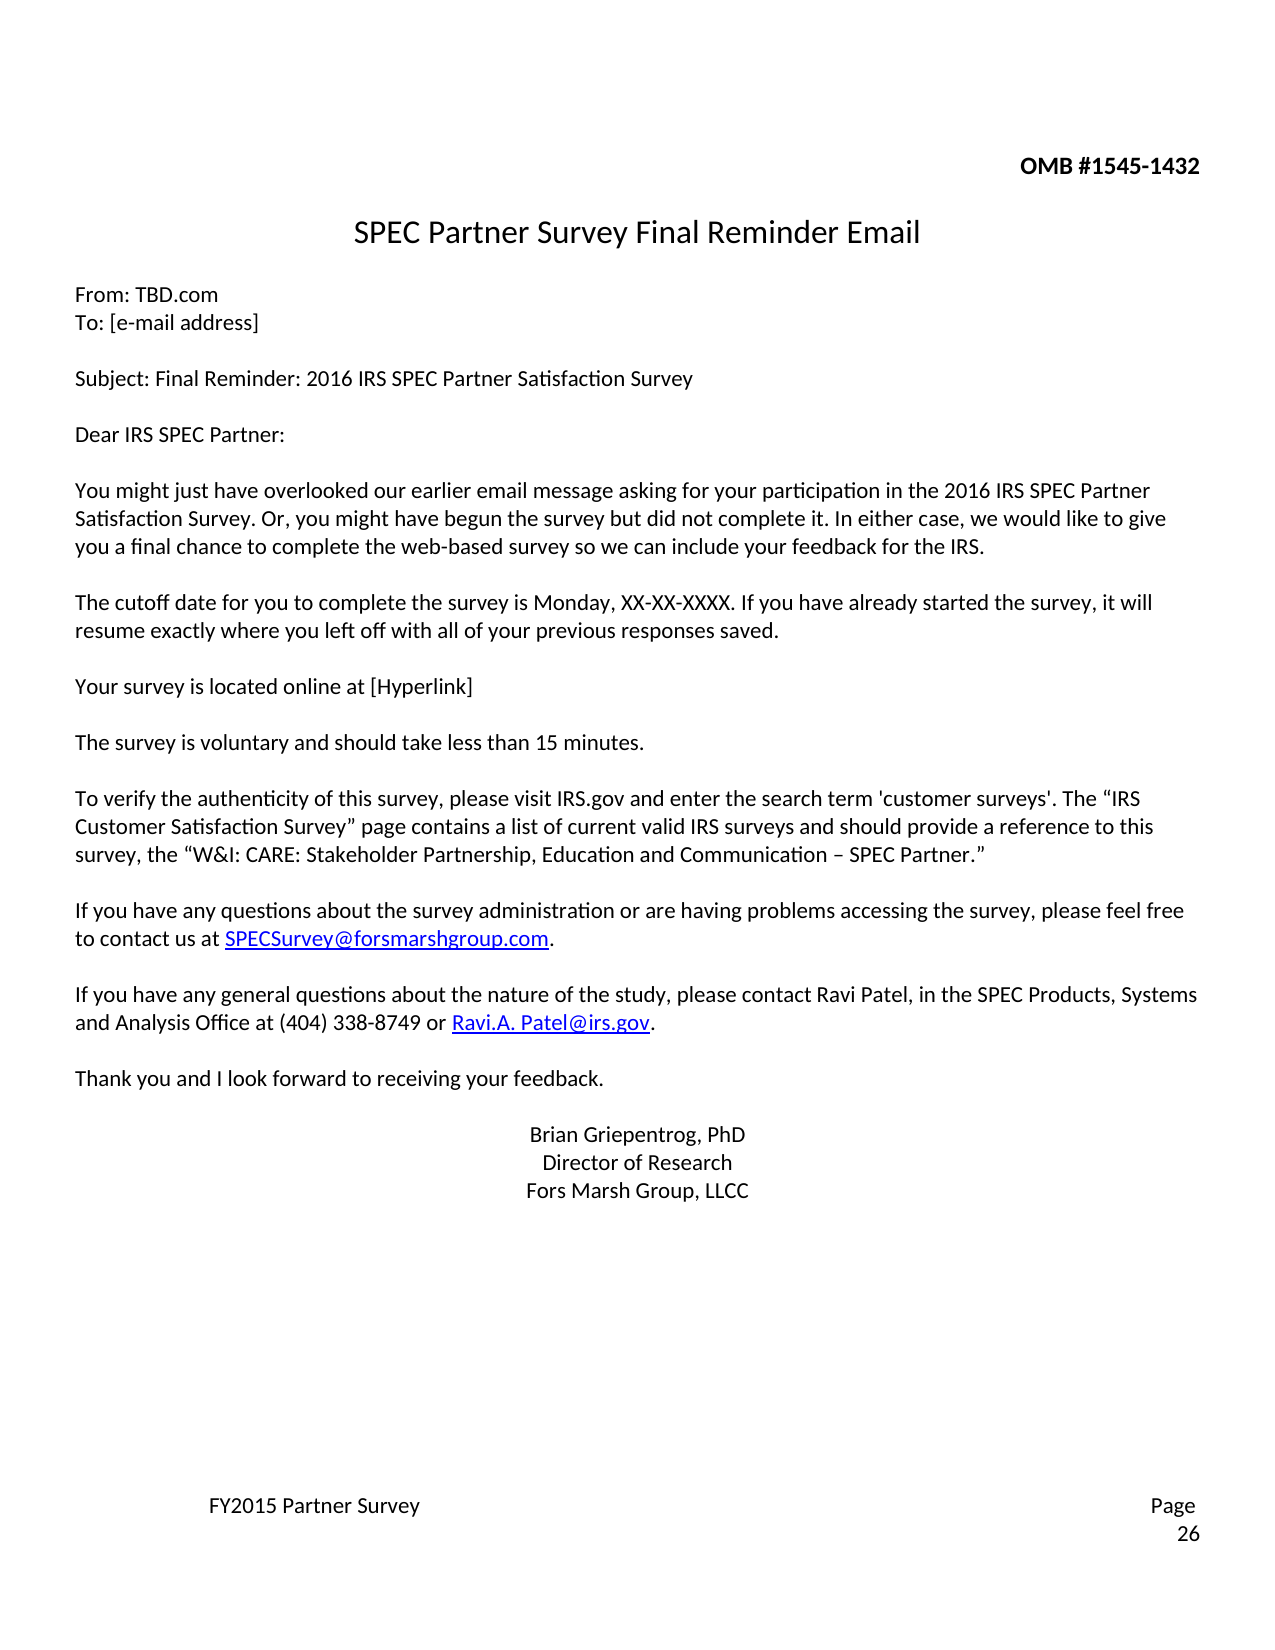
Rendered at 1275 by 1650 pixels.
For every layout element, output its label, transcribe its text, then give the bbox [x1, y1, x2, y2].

text OMB #1545-1432 [75, 150, 1200, 181]
text The cutoff date for you to complete the survey is Monday, XX-XX-XXXX. If you have already started the survey, it will resume exactly where you left off with all of your previous responses saved. [75, 588, 1200, 644]
text You might just have overlooked our earlier email message asking for your participation in the 2016 IRS SPEC Partner Satisfaction Survey. Or, you might have begun the survey but did not complete it. In either case, we would like to give you a final chance to complete the web-based survey so we can include your feedback for the IRS. [75, 476, 1200, 560]
text From: TBD.com [75, 280, 1200, 308]
text Subject: Final Reminder: 2016 IRS SPEC Partner Satisfaction Survey [75, 364, 1200, 392]
text Fors Marsh Group, LLCC [75, 1176, 1200, 1204]
text Brian Griepentrog, PhD [75, 1120, 1200, 1148]
text Dear IRS SPEC Partner: [75, 420, 1200, 448]
text If you have any general questions about the nature of the study, please contact Ravi Patel, in the SPEC Products, Systems and Analysis Office at (404) 338-8749 or Ravi.A. Patel@irs.gov. [75, 980, 1200, 1036]
text The survey is voluntary and should take less than 15 minutes. [75, 728, 1200, 756]
text Director of Research [75, 1148, 1200, 1176]
text Your survey is located online at [Hyperlink] [75, 672, 1200, 700]
text If you have any questions about the survey administration or are having problems accessing the survey, please feel free to contact us at SPECSurvey@forsmarshgroup.com. [75, 896, 1200, 952]
text To: [e-mail address] [75, 308, 1200, 336]
text To verify the authenticity of this survey, please visit IRS.gov and enter the search term 'customer surveys'. The “IRS Customer Satisfaction Survey” page contains a list of current valid IRS surveys and should provide a reference to this survey, the “W&I: CARE: Stakeholder Partnership, Education and Communication – SPEC Partner.” [75, 784, 1200, 868]
text SPEC Partner Survey Final Reminder Email [75, 211, 1200, 252]
text Thank you and I look forward to receiving your feedback. [75, 1064, 1200, 1092]
